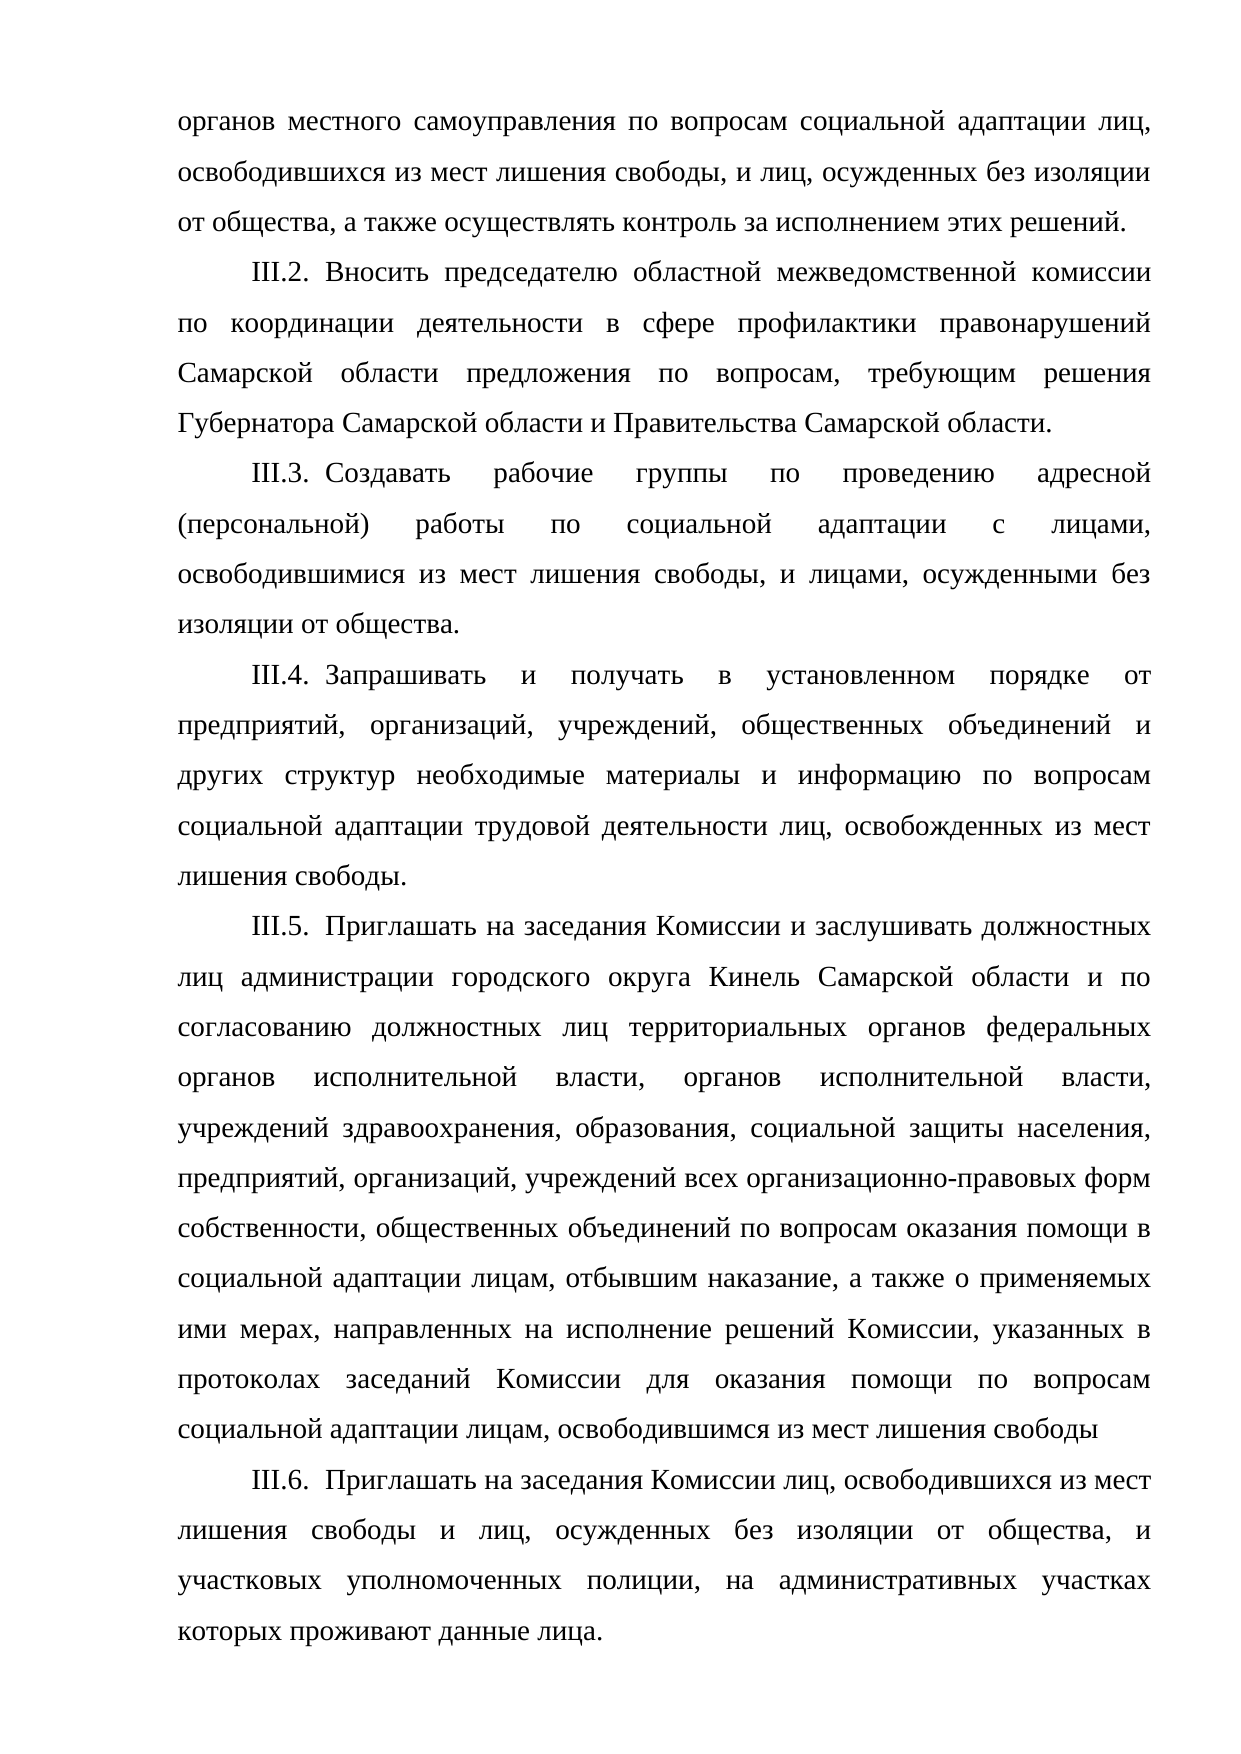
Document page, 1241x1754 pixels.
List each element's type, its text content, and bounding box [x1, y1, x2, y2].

list Приглашать на заседания Комиссии лиц, освободившихся из мест лишения свободы и лиц, осужденных без изоляции от общества, и участковых уполномоченных полиции, на административных участках которых проживают данные лица. [177, 1462, 1152, 1646]
list Создавать рабочие группы по проведению адресной (персональной) работы по социальной адаптации с лицами, освободившимися из мест лишения свободы, и лицами, осужденными без изоляции от общества. [177, 456, 1152, 640]
list Вносить председателю областной межведомственной комиссии по координации деятельности в сфере профилактики правонарушений Самарской области предложения по вопросам, требующим решения Губернатора Самарской области и Правительства Самарской области. [177, 254, 1152, 439]
list Приглашать на заседания Комиссии и заслушивать должностных лиц администрации городского округа Кинель Самарской области и по согласованию должностных лиц территориальных органов федеральных органов исполнительной власти, органов исполнительной власти, учреждений здравоохранения, образования, социальной защиты населения, предприятий, организаций, учреждений всех организационно-правовых форм собственности, общественных объединений по вопросам оказания помощи в социальной адаптации лицам, отбывшим наказание, а также о применяемых ими мерах, направленных на исполнение решений Комиссии, указанных в протоколах заседаний Комиссии для оказания помощи по вопросам социальной адаптации лицам, освободившимся из мест лишения свободы [177, 908, 1152, 1445]
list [177, 103, 1152, 238]
list Запрашивать и получать в установленном порядке от предприятий, организаций, учреждений, общественных объединений и других структур необходимые материалы и информацию по вопросам социальной адаптации трудовой деятельности лиц, освобожденных из мест лишения свободы. [177, 657, 1152, 892]
